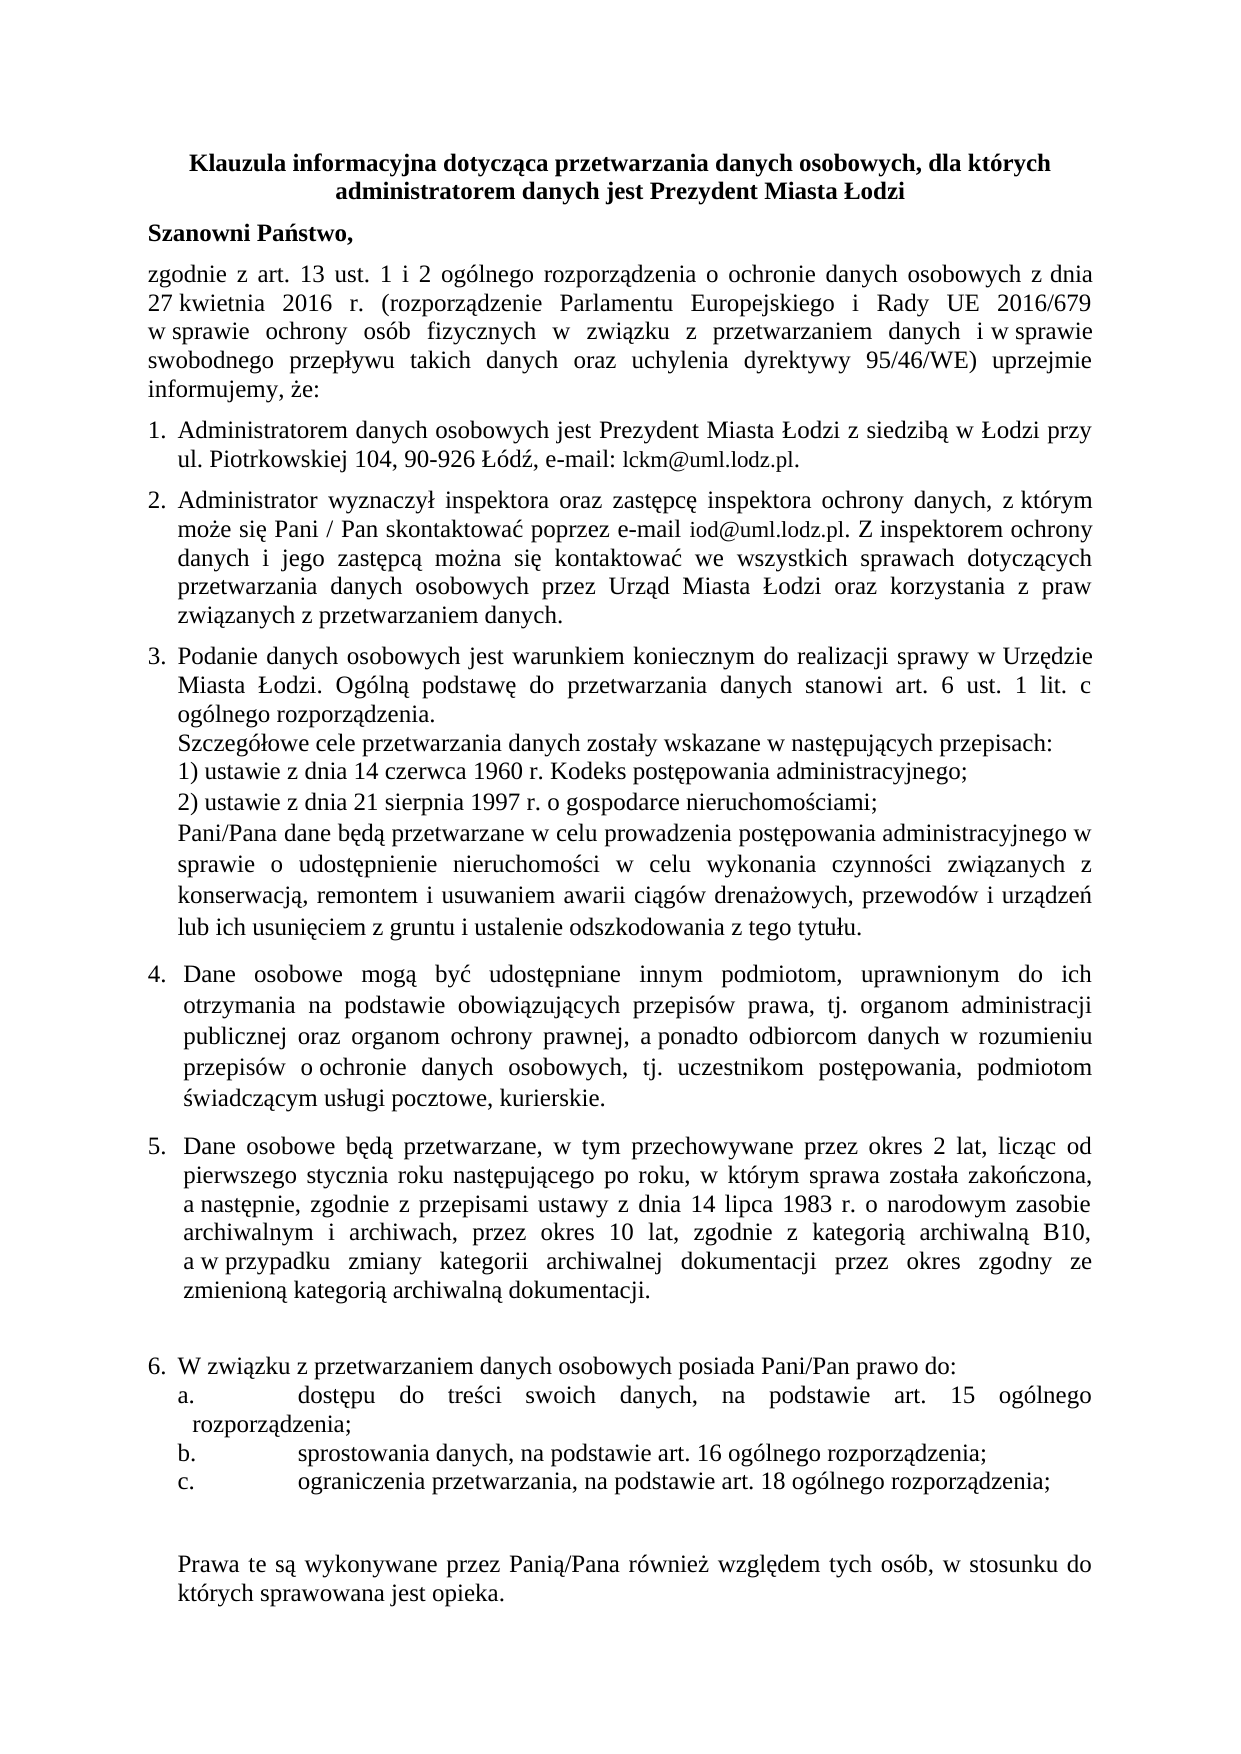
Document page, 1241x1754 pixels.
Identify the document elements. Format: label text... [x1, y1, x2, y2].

list dostępu do treści swoich danych, na podstawie art. 15 ogólnego rozporządzenia; [177, 1380, 1093, 1438]
list Administratorem danych osobowych jest Prezydent Miasta Łodzi z siedzibą w Łodzi przy ul. Piotrkowskiej 104, 90-926 Łódź, e-mail: lckm@uml.lodz.pl. [148, 415, 1093, 473]
text Pani/Pana dane będą przetwarzane w celu prowadzenia postępowania administracyjnego w sprawie o udostępnienie nieruchomości w celu wykonania czynności związanych z konserwacją, remontem i usuwaniem awarii ciągów drenażowych, przewodów i urządzeń lub ich usunięciem z gruntu i ustalenie odszkodowania z tego tytułu. [177, 818, 1093, 940]
list ograniczenia przetwarzania, na podstawie art. 18 ogólnego rozporządzenia; [177, 1466, 1093, 1495]
text Klauzula informacyjna dotycząca przetwarzania danych osobowych, dla których administratorem danych jest Prezydent Miasta Łodzi [148, 148, 1093, 205]
list Dane osobowe będą przetwarzane, w tym przechowywane przez okres 2 lat, licząc od pierwszego stycznia roku następującego po roku, w którym sprawa została zakończona, a następnie, zgodnie z przepisami ustawy z dnia 14 lipca 1983 r. o narodowym zasobie archiwalnym i archiwach, przez okres 10 lat, zgodnie z kategorią archiwalną B10, a w przypadku zmiany kategorii archiwalnej dokumentacji przez okres zgodny ze zmienioną kategorią archiwalną dokumentacji. [148, 1131, 1093, 1304]
text zgodnie z art. 13 ust. 1 i 2 ogólnego rozporządzenia o ochronie danych osobowych z dnia 27 kwietnia 2016 r. (rozporządzenie Parlamentu Europejskiego i Rady UE 2016/679 w sprawie ochrony osób fizycznych w związku z przetwarzaniem danych i w sprawie swobodnego przepływu takich danych oraz uchylenia dyrektywy 95/46/WE) uprzejmie informujemy, że: [148, 259, 1093, 403]
text 2) ustawie z dnia 21 sierpnia 1997 r. o gospodarce nieruchomościami; [177, 787, 1093, 816]
text 1) ustawie z dnia 14 czerwca 1960 r. Kodeks postępowania administracyjnego; [177, 756, 1093, 785]
list Administrator wyznaczył inspektora oraz zastępcę inspektora ochrony danych, z którym może się Pani / Pan skontaktować poprzez e-mail iod@uml.lodz.pl. Z inspektorem ochrony danych i jego zastępcą można się kontaktować we wszystkich sprawach dotyczących przetwarzania danych osobowych przez Urząd Miasta Łodzi oraz korzystania z praw związanych z przetwarzaniem danych. [148, 485, 1093, 629]
list Dane osobowe mogą być udostępniane innym podmiotom, uprawnionym do ich otrzymania na podstawie obowiązujących przepisów prawa, tj. organom administracji publicznej oraz organom ochrony prawnej, a ponadto odbiorcom danych w rozumieniu przepisów o ochronie danych osobowych, tj. uczestnikom postępowania, podmiotom świadczącym usługi pocztowe, kurierskie. [148, 959, 1093, 1112]
text Prawa te są wykonywane przez Panią/Pana również względem tych osób, w stosunku do których sprawowana jest opieka. [177, 1549, 1093, 1606]
text Szczegółowe cele przetwarzania danych zostały wskazane w następujących przepisach: [177, 728, 1093, 756]
text Szanowni Państwo, [148, 218, 1093, 246]
list sprostowania danych, na podstawie art. 16 ogólnego rozporządzenia; [177, 1438, 1093, 1466]
list Podanie danych osobowych jest warunkiem koniecznym do realizacji sprawy w Urzędzie Miasta Łodzi. Ogólną podstawę do przetwarzania danych stanowi art. 6 ust. 1 lit. c ogólnego rozporządzenia. [148, 641, 1093, 728]
list W związku z przetwarzaniem danych osobowych posiada Pani/Pan prawo do: [148, 1351, 1093, 1380]
